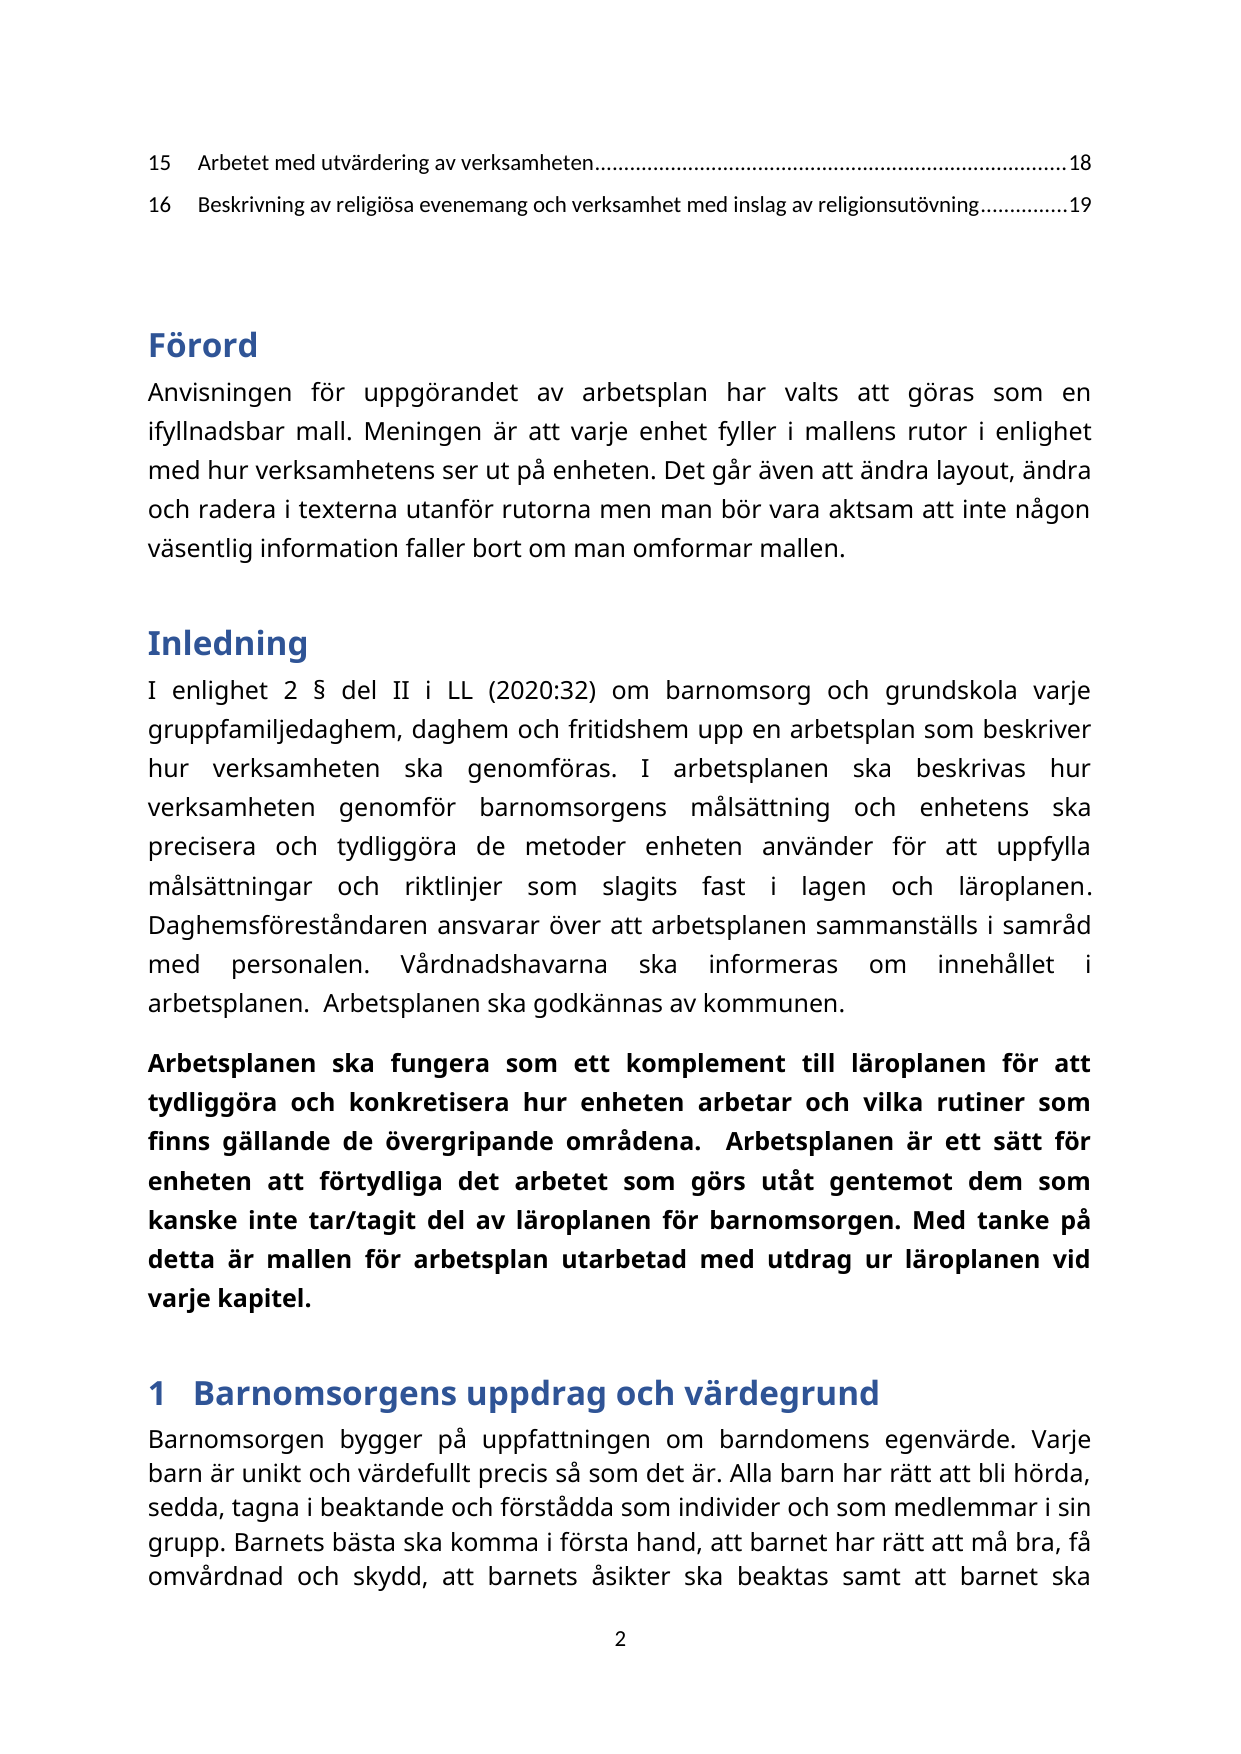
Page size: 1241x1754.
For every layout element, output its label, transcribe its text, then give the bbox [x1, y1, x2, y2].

subtitle Inledning [148, 620, 1092, 666]
subtitle Barnomsorgens uppdrag och värdegrund [148, 1370, 1092, 1415]
subtitle Förord [148, 322, 1092, 367]
text I enlighet 2 § del II i LL (2020:32) om barnomsorg och grundskola varje gruppfamiljedaghem, daghem och fritidshem upp en arbetsplan som beskriver hur verksamheten ska genomföras. I arbetsplanen ska beskrivas hur verksamheten genomför barnomsorgens målsättning och enhetens ska precisera och tydliggöra de metoder enheten använder för att uppfylla målsättningar och riktlinjer som slagits fast i lagen och läroplanen. Daghemsföreståndaren ansvarar över att arbetsplanen sammanställs i samråd med personalen. Vårdnadshavarna ska informeras om innehållet i arbetsplanen. Arbetsplanen ska godkännas av kommunen. [148, 672, 1092, 1020]
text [148, 1422, 1092, 1592]
text Anvisningen för uppgörandet av arbetsplan har valts att göras som en ifyllnadsbar mall. Meningen är att varje enhet fyller i mallens rutor i enlighet med hur verksamhetens ser ut på enheten. Det går även att ändra layout, ändra och radera i texterna utanför rutorna men man bör vara aktsam att inte någon väsentlig information faller bort om man omformar mallen. [148, 374, 1092, 565]
text Arbetsplanen ska fungera som ett komplement till läroplanen för att tydliggöra och konkretisera hur enheten arbetar och vilka rutiner som finns gällande de övergripande områdena. Arbetsplanen är ett sätt för enheten att förtydliga det arbetet som görs utåt gentemot dem som kanske inte tar/tagit del av läroplanen för barnomsorgen. Med tanke på detta är mallen för arbetsplan utarbetad med utdrag ur läroplanen vid varje kapitel. [148, 1046, 1092, 1315]
